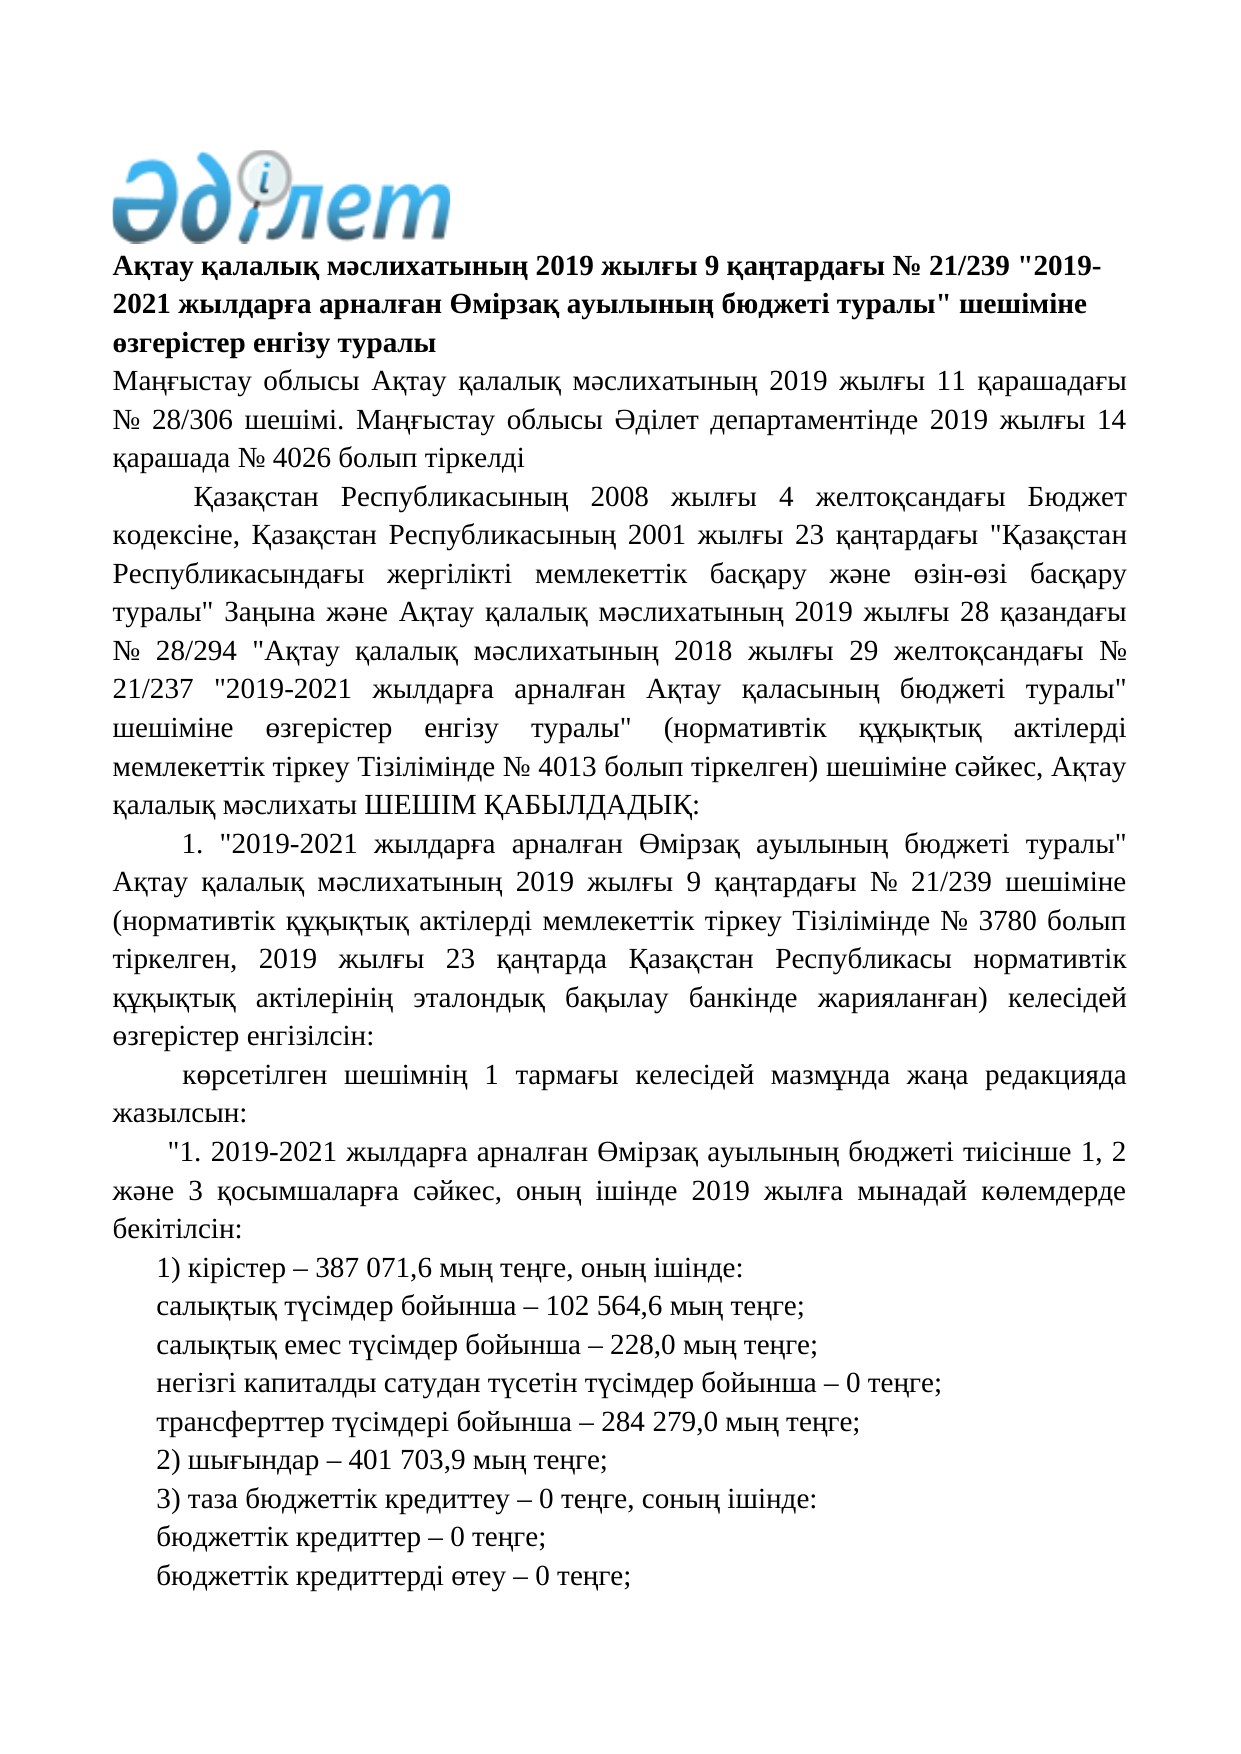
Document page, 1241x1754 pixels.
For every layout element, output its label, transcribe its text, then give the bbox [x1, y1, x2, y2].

text 2) шығындар – 401 703,9 мың теңге; [112, 1442, 1128, 1476]
text негізгі капиталды сатудан түсетін түсімдер бойынша – 0 теңге; [112, 1365, 1128, 1399]
text салықтық емес түсімдер бойынша – 228,0 мың теңге; [112, 1327, 1128, 1360]
text 3) таза бюджеттік кредиттеу – 0 теңге, соның ішінде: [112, 1481, 1128, 1514]
text салықтық түсімдер бойынша – 102 564,6 мың теңге; [112, 1288, 1128, 1322]
text 1) кірістер – 387 071,6 мың теңге, оның ішінде: [112, 1250, 1128, 1283]
text "1. 2019-2021 жылдарға арналған Өмірзақ ауылының бюджеті тиісінше 1, 2 және 3 қосымшаларға сәйкес, оның ішінде 2019 жылға мынадай көлемдерде бекітілсін: [112, 1134, 1128, 1245]
text 1. "2019-2021 жылдарға арналған Өмірзақ ауылының бюджеті туралы" Ақтау қалалық мәслихатының 2019 жылғы 9 қаңтардағы № 21/239 шешіміне (нормативтік құқықтық актілерді мемлекеттік тіркеу Тізілімінде № 3780 болып тіркелген, 2019 жылғы 23 қаңтарда Қазақстан Республикасы нормативтік құқықтық актілерінің эталондық бақылау банкінде жарияланған) келесідей өзгерістер енгізілсін: [112, 826, 1128, 1052]
picture [112, 150, 451, 244]
text Ақтау қалалық мәслихатының 2019 жылғы 9 қаңтардағы № 21/239 "2019-2021 жылдарға арналған Өмірзақ ауылының бюджеті туралы" шешіміне өзгерістер енгізу туралы [112, 248, 1128, 358]
text бюджеттік кредиттерді өтеу – 0 теңге; [112, 1558, 1128, 1592]
text трансферттер түсімдері бойынша – 284 279,0 мың теңге; [112, 1404, 1128, 1437]
text бюджеттік кредиттер – 0 теңге; [112, 1519, 1128, 1553]
text көрсетілген шешімнің 1 тармағы келесідей мазмұнда жаңа редакцияда жазылсын: [112, 1057, 1128, 1129]
text Маңғыстау облысы Ақтау қалалық мәслихатының 2019 жылғы 11 қарашадағы № 28/306 шешімі. Маңғыстау облысы Әділет департаментінде 2019 жылғы 14 қарашада № 4026 болып тіркелді [112, 363, 1128, 474]
text Қазақстан Республикасының 2008 жылғы 4 желтоқсандағы Бюджет кодексіне, Қазақстан Республикасының 2001 жылғы 23 қаңтардағы "Қазақстан Республикасындағы жергілікті мемлекеттік басқару және өзін-өзі басқару туралы" Заңына және Ақтау қалалық мәслихатының 2019 жылғы 28 қазандағы № 28/294 "Ақтау қалалық мәслихатының 2018 жылғы 29 желтоқсандағы № 21/237 "2019-2021 жылдарға арналған Ақтау қаласының бюджеті туралы" шешіміне өзгерістер енгізу туралы" (нормативтік құқықтық актілерді мемлекеттік тіркеу Тізілімінде № 4013 болып тіркелген) шешіміне сәйкес, Ақтау қалалық мәслихаты ШЕШІМ ҚАБЫЛДАДЫҚ: [112, 479, 1128, 821]
